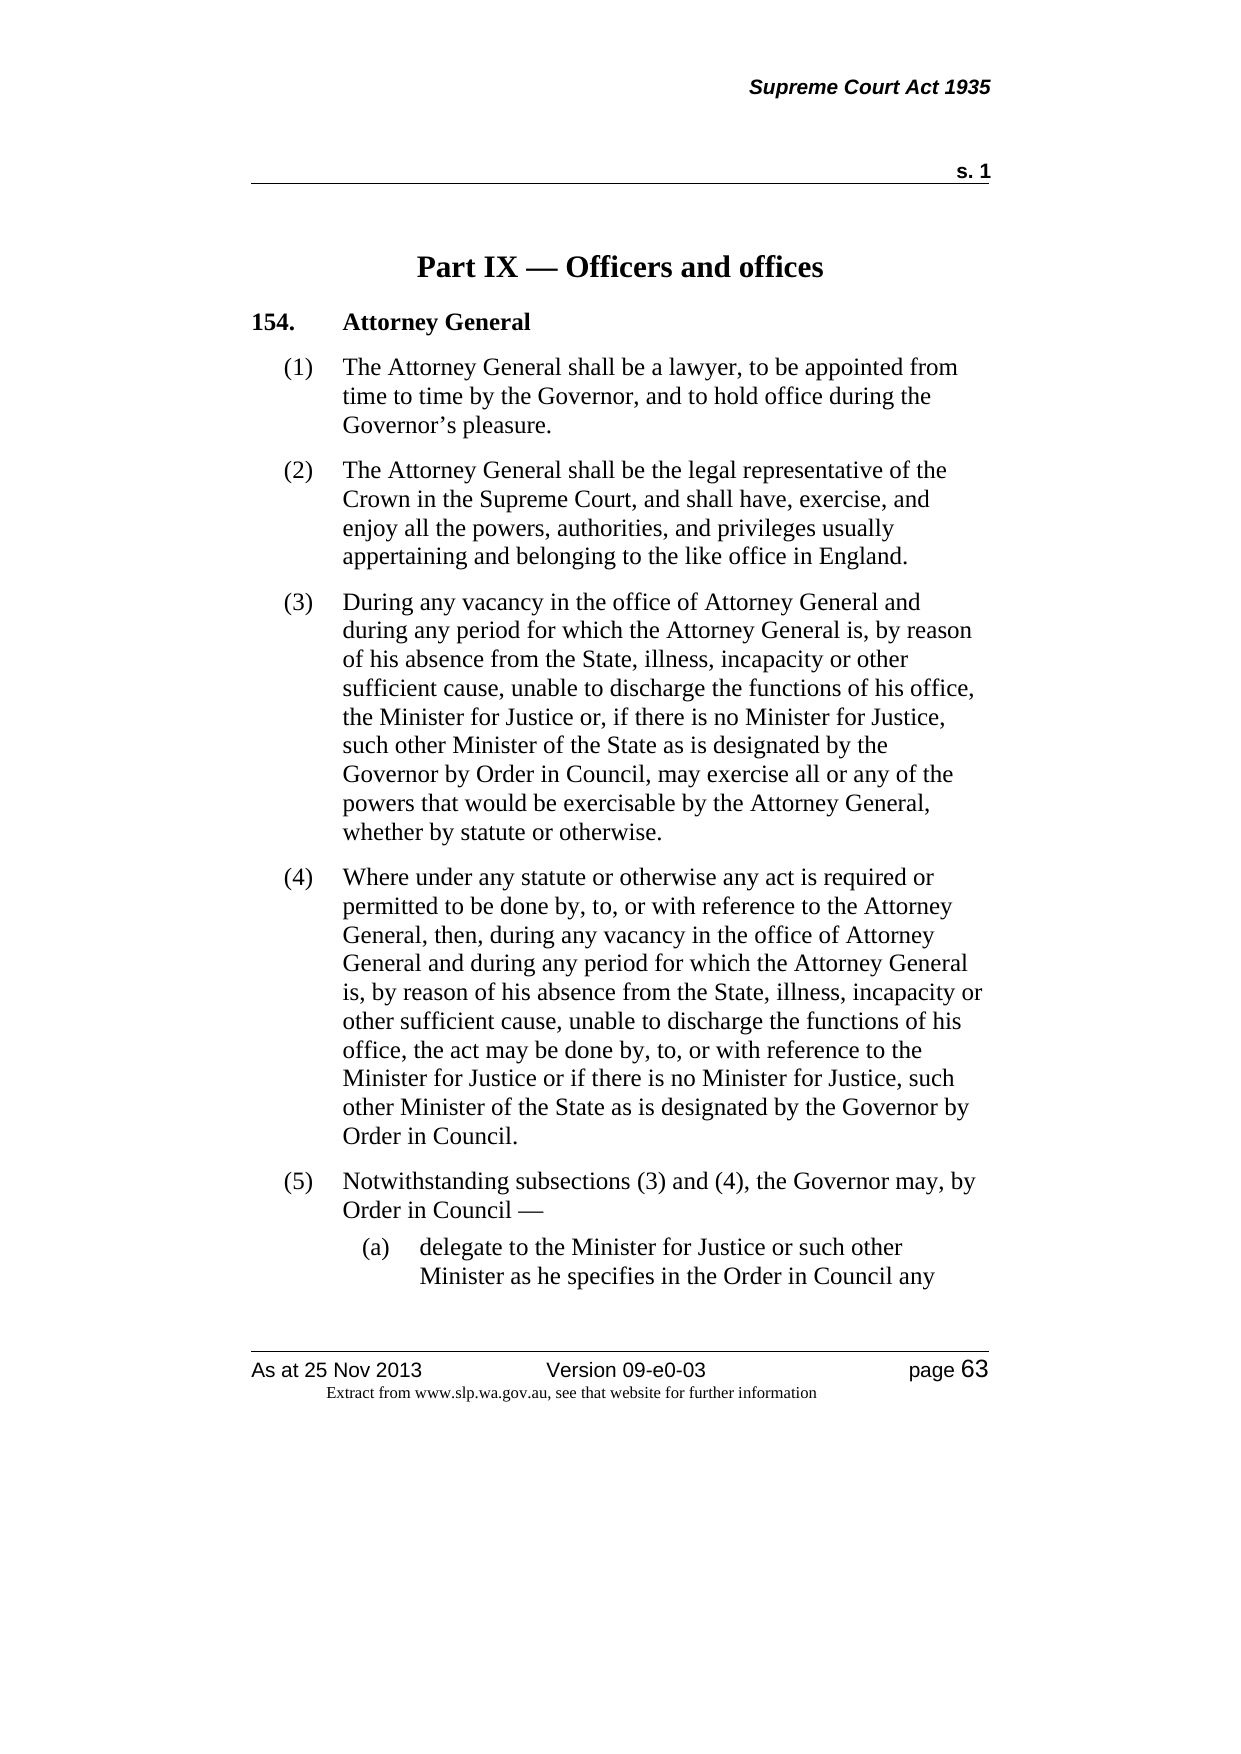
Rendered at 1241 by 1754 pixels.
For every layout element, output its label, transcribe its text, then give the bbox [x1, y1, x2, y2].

subtitle 154. Attorney General [251, 307, 989, 336]
text (1) The Attorney General shall be a lawyer, to be appointed from time to time by the Governor, and to hold office during the Governor’s pleasure. [251, 352, 989, 438]
text (2) The Attorney General shall be the legal representative of the Crown in the Supreme Court, and shall have, exercise, and enjoy all the powers, authorities, and privileges usually appertaining and belonging to the like office in . [251, 455, 989, 570]
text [251, 1232, 989, 1290]
text (5) Notwithstanding subsections (3) and (4), the Governor may, by Order in Council — [251, 1166, 989, 1224]
text (3) During any vacancy in the office of Attorney General and during any period for which the Attorney General is, by reason of his absence from the State, illness, incapacity or other sufficient cause, unable to discharge the functions of his office, the Minister for Justice or, if there is no Minister for Justice, such other Minister of the State as is designated by the Governor by Order in Council, may exercise all or any of the powers that would be exercisable by the Attorney General, whether by statute or otherwise. [251, 587, 989, 846]
subtitle Part IX — Officers and offices [251, 248, 989, 284]
text (4) Where under any statute or otherwise any act is required or permitted to be done by, to, or with reference to the Attorney General, then, during any vacancy in the office of Attorney General and during any period for which the Attorney General is, by reason of his absence from the State, illness, incapacity or other sufficient cause, unable to discharge the functions of his office, the act may be done by, to, or with reference to the Minister for Justice or if there is no Minister for Justice, such other Minister of the State as is designated by the Governor by Order in Council. [251, 862, 989, 1150]
